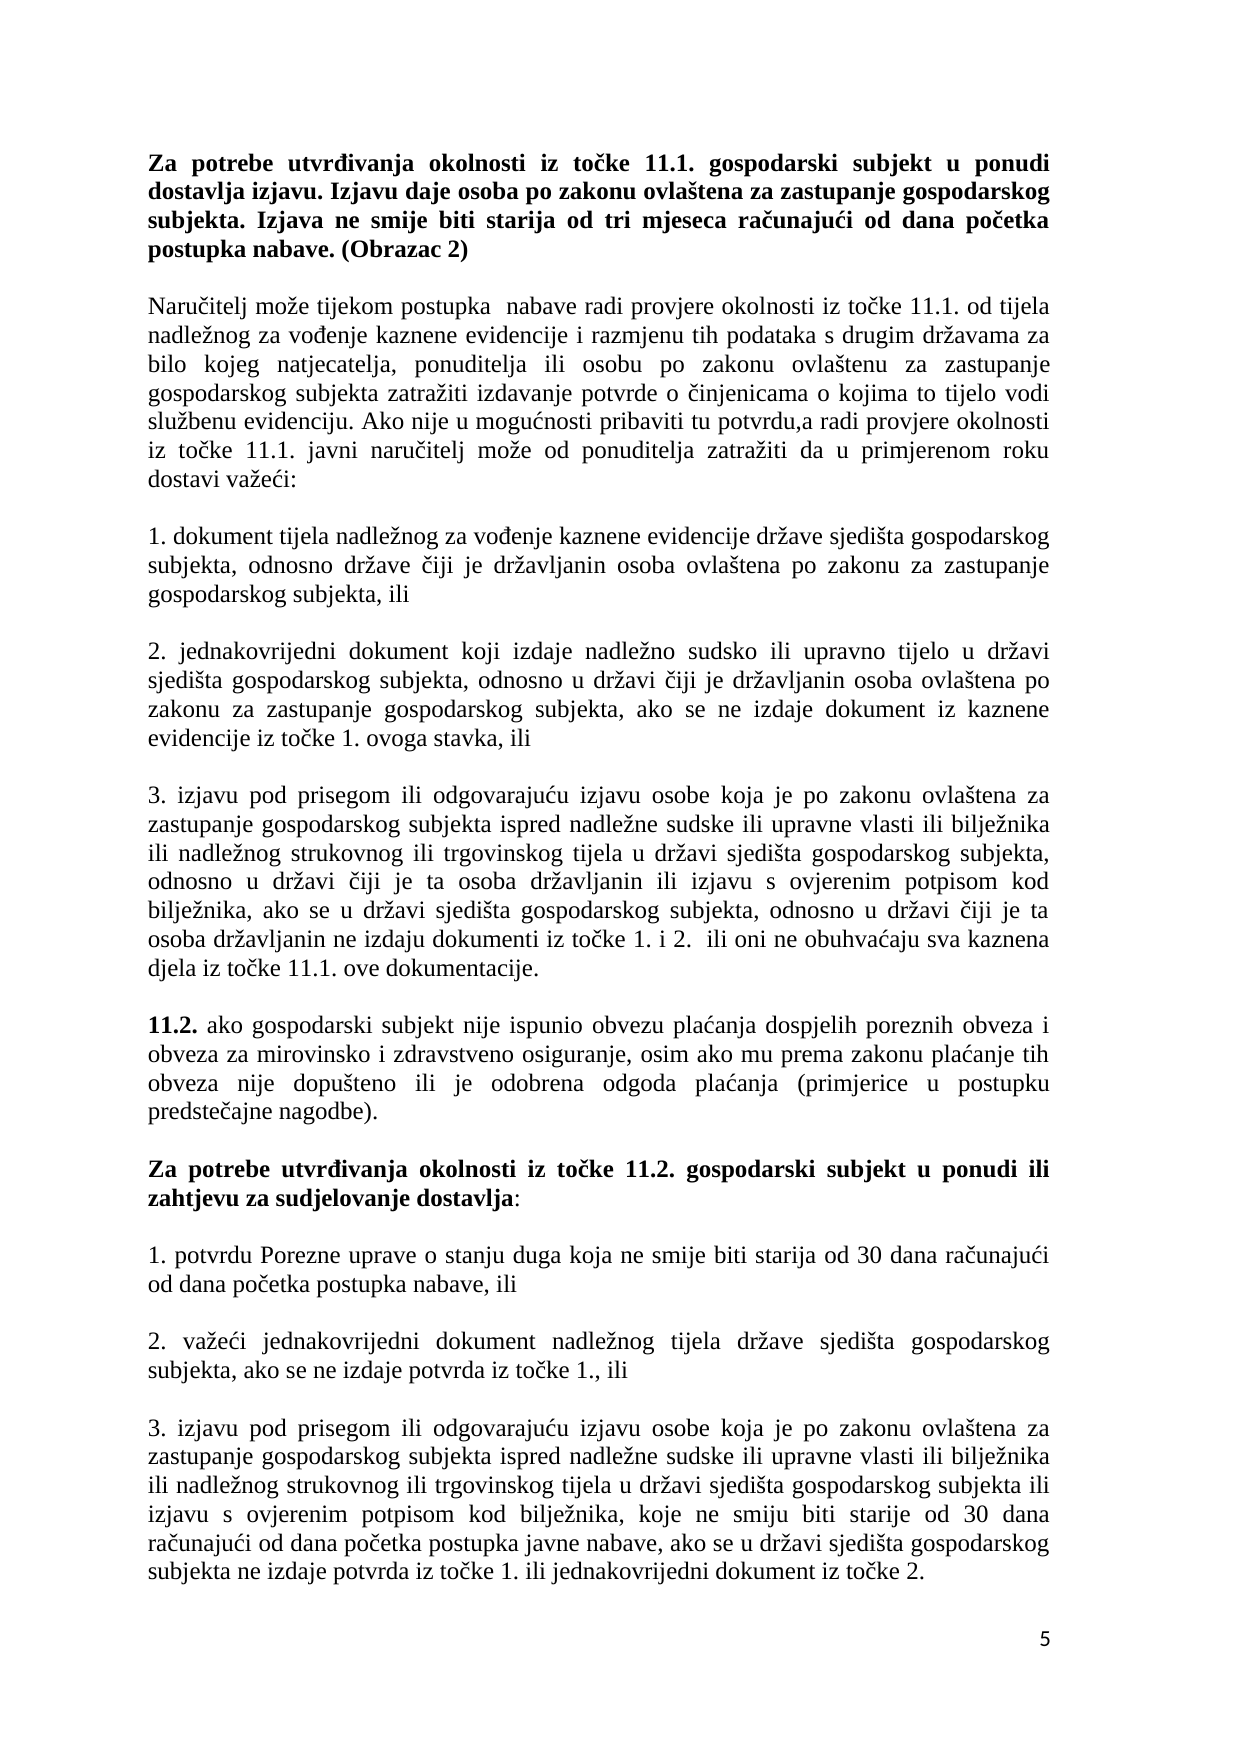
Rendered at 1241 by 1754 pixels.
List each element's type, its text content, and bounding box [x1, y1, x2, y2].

text Za potrebe utvrđivanja okolnosti iz točke 11.2. gospodarski subjekt u ponudi ili zahtjevu za sudjelovanje dostavlja: [148, 1154, 1051, 1211]
text 11.2. ako gospodarski subjekt nije ispunio obvezu plaćanja dospjelih poreznih obveza i obveza za mirovinsko i zdravstveno osiguranje, osim ako mu prema zakonu plaćanje tih obveza nije dopušteno ili je odobrena odgoda plaćanja (primjerice u postupku predstečajne nagodbe). [148, 1010, 1051, 1125]
text 3. izjavu pod prisegom ili odgovarajuću izjavu osobe koja je po zakonu ovlaštena za zastupanje gospodarskog subjekta ispred nadležne sudske ili upravne vlasti ili bilježnika ili nadležnog strukovnog ili trgovinskog tijela u državi sjedišta gospodarskog subjekta, odnosno u državi čiji je ta osoba državljanin ili izjavu s ovjerenim potpisom kod bilježnika, ako se u državi sjedišta gospodarskog subjekta, odnosno u državi čiji je ta osoba državljanin ne izdaju dokumenti iz točke 1. i 2. ili oni ne obuhvaćaju sva kaznena djela iz točke 11.1. ove dokumentacije. [148, 780, 1051, 981]
text 1. potvrdu Porezne uprave o stanju duga koja ne smije biti starija od 30 dana računajući od dana početka postupka nabave, ili [148, 1240, 1051, 1298]
text 2. jednakovrijedni dokument koji izdaje nadležno sudsko ili upravno tijelo u državi sjedišta gospodarskog subjekta, odnosno u državi čiji je državljanin osoba ovlaštena po zakonu za zastupanje gospodarskog subjekta, ako se ne izdaje dokument iz kaznene evidencije iz točke 1. ovoga stavka, ili [148, 636, 1051, 751]
text 3. izjavu pod prisegom ili odgovarajuću izjavu osobe koja je po zakonu ovlaštena za zastupanje gospodarskog subjekta ispred nadležne sudske ili upravne vlasti ili bilježnika ili nadležnog strukovnog ili trgovinskog tijela u državi sjedišta gospodarskog subjekta ili izjavu s ovjerenim potpisom kod bilježnika, koje ne smiju biti starije od 30 dana računajući od dana početka postupka javne nabave, ako se u državi sjedišta gospodarskog subjekta ne izdaje potvrda iz točke 1. ili jednakovrijedni dokument iz točke 2. [148, 1413, 1051, 1585]
text Za potrebe utvrđivanja okolnosti iz točke 11.1. gospodarski subjekt u ponudi dostavlja izjavu. Izjavu daje osoba po zakonu ovlaštena za zastupanje gospodarskog subjekta. Izjava ne smije biti starija od tri mjeseca računajući od dana početka postupka nabave. (Obrazac 2) [148, 148, 1051, 263]
text Naručitelj može tijekom postupka nabave radi provjere okolnosti iz točke 11.1. od tijela nadležnog za vođenje kaznene evidencije i razmjenu tih podataka s drugim državama za bilo kojeg natjecatelja, ponuditelja ili osobu po zakonu ovlaštenu za zastupanje gospodarskog subjekta zatražiti izdavanje potvrde o činjenicama o kojima to tijelo vodi službenu evidenciju. Ako nije u mogućnosti pribaviti tu potvrdu,a radi provjere okolnosti iz točke 11.1. javni naručitelj može od ponuditelja zatražiti da u primjerenom roku dostavi važeći: [148, 291, 1051, 493]
text 1. dokument tijela nadležnog za vođenje kaznene evidencije države sjedišta gospodarskog subjekta, odnosno države čiji je državljanin osoba ovlaštena po zakonu za zastupanje gospodarskog subjekta, ili [148, 521, 1051, 608]
text 2. važeći jednakovrijedni dokument nadležnog tijela države sjedišta gospodarskog subjekta, ako se ne izdaje potvrda iz točke 1., ili [148, 1326, 1051, 1384]
